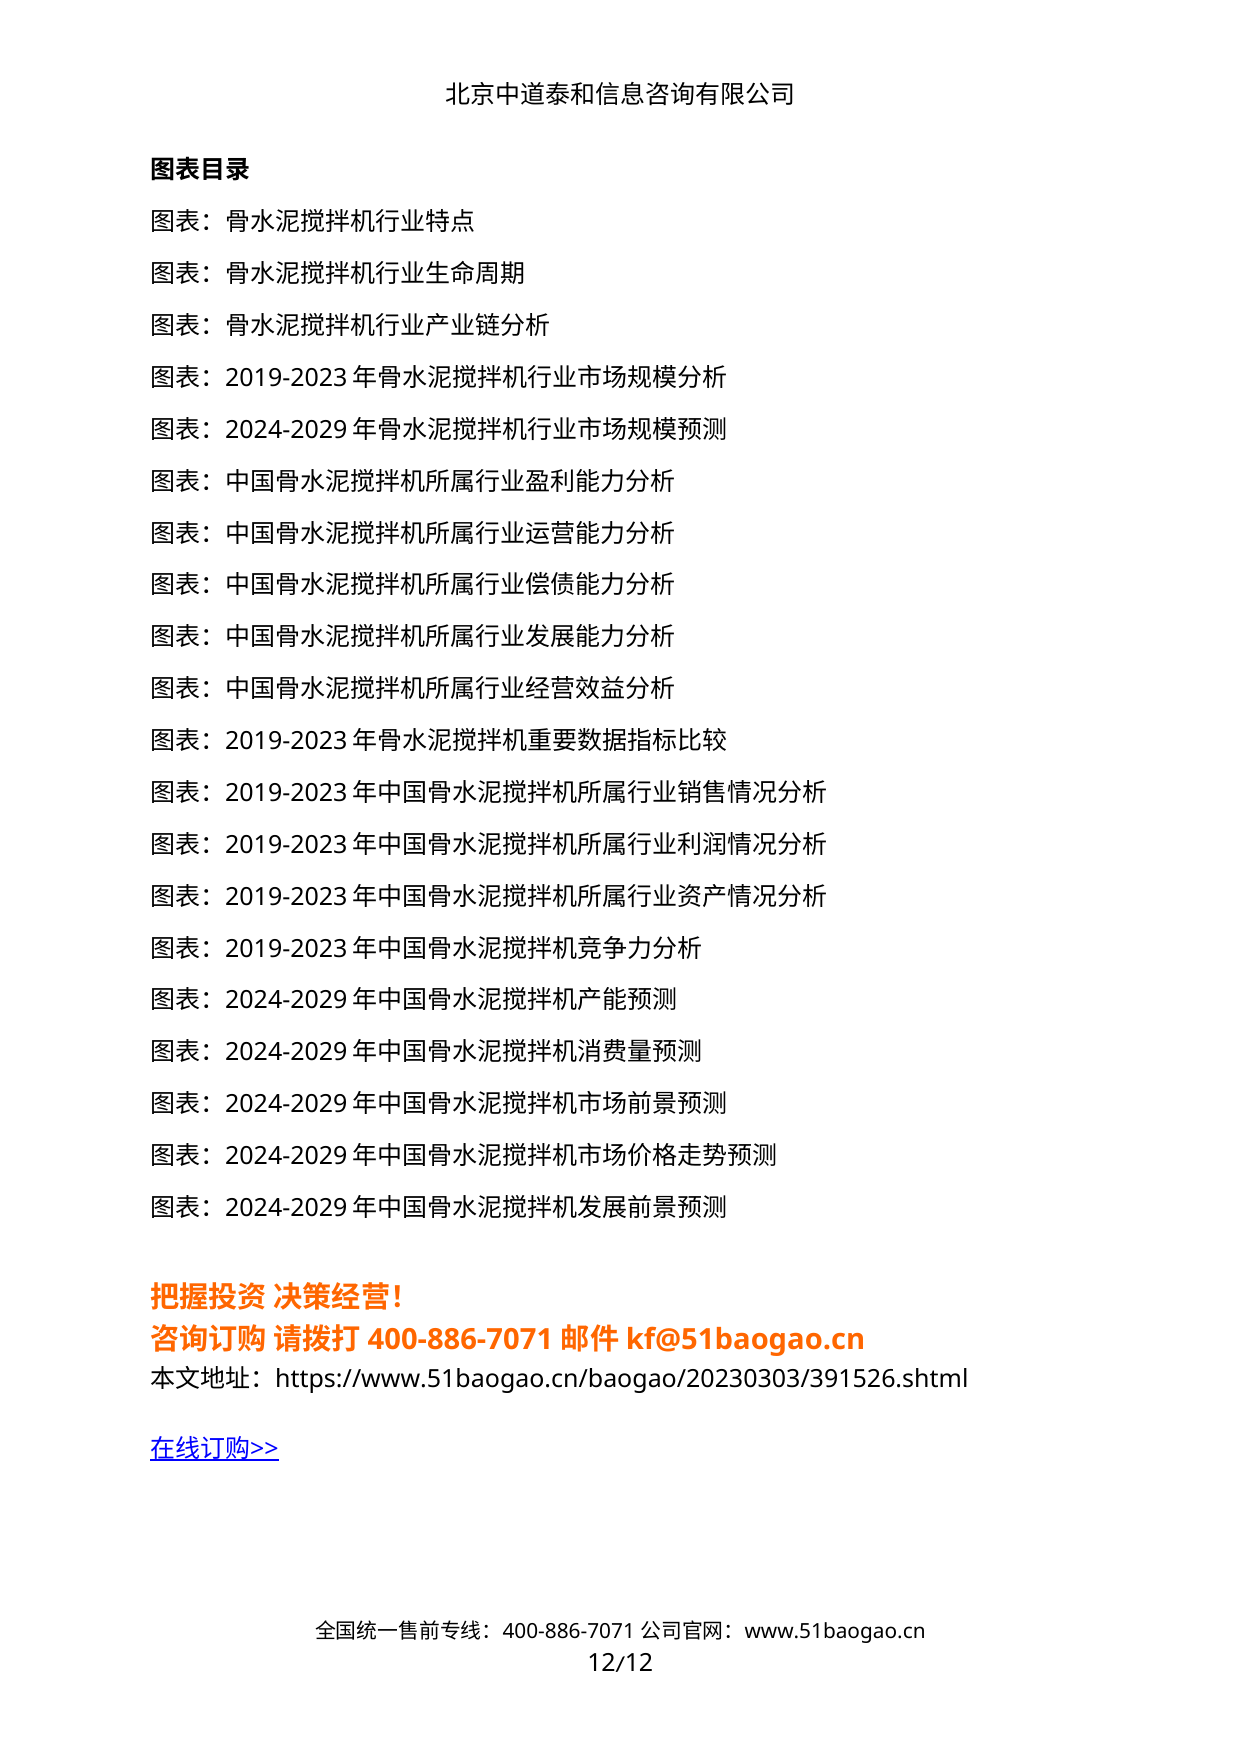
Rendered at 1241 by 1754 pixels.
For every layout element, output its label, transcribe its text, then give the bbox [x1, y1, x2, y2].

text 图表：骨水泥搅拌机行业生命周期 [150, 254, 1090, 290]
text 图表：2024-2029年中国骨水泥搅拌机消费量预测 [150, 1032, 1090, 1068]
text 图表：中国骨水泥搅拌机所属行业经营效益分析 [150, 669, 1090, 705]
text 图表：2024-2029年骨水泥搅拌机行业市场规模预测 [150, 409, 1090, 446]
text 在线订购>> [150, 1394, 1090, 1465]
text 把握投资 决策经营！咨询订购 请拨打 400-886-7071 邮件 kf@51baogao.cn本文地址：https://www.51baogao.cn/baogao/20230303/391526.shtml [150, 1239, 1090, 1394]
text 图表：2024-2029年中国骨水泥搅拌机市场价格走势预测 [150, 1136, 1090, 1172]
text 图表：骨水泥搅拌机行业产业链分析 [150, 306, 1090, 342]
text 图表：2019-2023年中国骨水泥搅拌机所属行业销售情况分析 [150, 772, 1090, 809]
text 图表：2024-2029年中国骨水泥搅拌机产能预测 [150, 980, 1090, 1016]
text 图表目录 [150, 150, 1090, 186]
text 图表：骨水泥搅拌机行业特点 [150, 202, 1090, 238]
text 图表：2024-2029年中国骨水泥搅拌机市场前景预测 [150, 1084, 1090, 1120]
text 图表：2019-2023年中国骨水泥搅拌机竞争力分析 [150, 928, 1090, 964]
text 图表：中国骨水泥搅拌机所属行业运营能力分析 [150, 513, 1090, 549]
text 图表：2019-2023年中国骨水泥搅拌机所属行业资产情况分析 [150, 876, 1090, 912]
text 图表：2024-2029年中国骨水泥搅拌机发展前景预测 [150, 1187, 1090, 1224]
text 图表：中国骨水泥搅拌机所属行业发展能力分析 [150, 617, 1090, 653]
text 图表：2019-2023年骨水泥搅拌机重要数据指标比较 [150, 721, 1090, 757]
text 图表：2019-2023年骨水泥搅拌机行业市场规模分析 [150, 357, 1090, 394]
text 图表：中国骨水泥搅拌机所属行业盈利能力分析 [150, 461, 1090, 497]
text 图表：2019-2023年中国骨水泥搅拌机所属行业利润情况分析 [150, 824, 1090, 861]
text 图表：中国骨水泥搅拌机所属行业偿债能力分析 [150, 565, 1090, 601]
